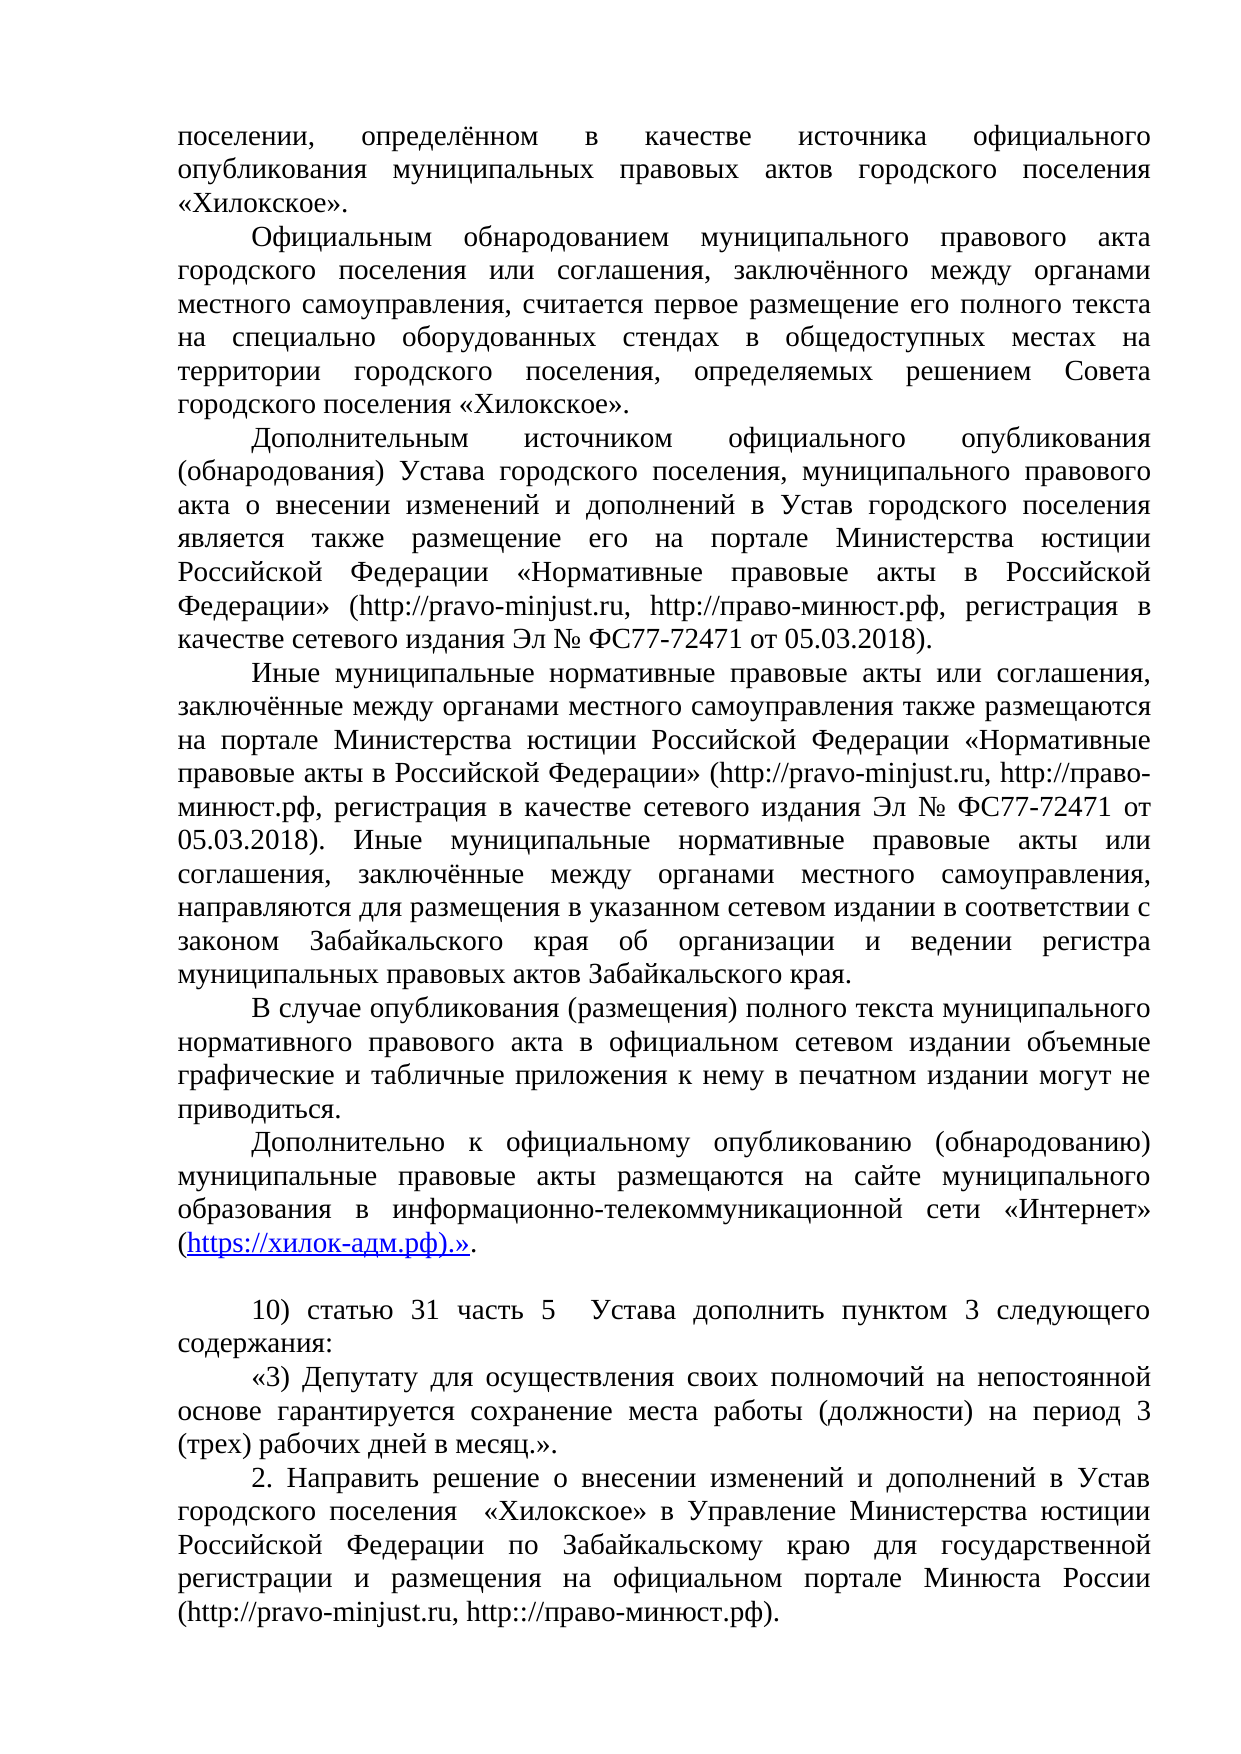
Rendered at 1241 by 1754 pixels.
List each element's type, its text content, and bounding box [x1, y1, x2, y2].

text Дополнительно к официальному опубликованию (обнародованию) муниципальные правовые акты размещаются на сайте муниципального образования в информационно-телекоммуникационной сети «Интернет» (https://хилок-адм.рф).». [177, 1124, 1152, 1258]
text В случае опубликования (размещения) полного текста муниципального нормативного правового акта в официальном сетевом издании объемные графические и табличные приложения к нему в печатном издании могут не приводиться. [177, 990, 1152, 1124]
text Дополнительным источником официального опубликования (обнародования) Устава городского поселения, муниципального правового акта о внесении изменений и дополнений в Устав городского поселения является также размещение его на портале Министерства юстиции Российской Федерации «Нормативные правовые акты в Российской Федерации» (http://pravo-minjust.ru, http://право-минюст.рф, регистрация в качестве сетевого издания Эл № ФС77-72471 от 05.03.2018). [177, 420, 1152, 655]
text 2. Направить решение о внесении изменений и дополнений в Устав городского поселения «Хилокское» в Управление Министерства юстиции Российской Федерации по Забайкальскому краю для государственной регистрации и размещения на официальном портале Минюста России (http://pravo-minjust.ru, http:://право-минюст.рф). [177, 1460, 1152, 1627]
text «3) Депутату для осуществления своих полномочий на непостоянной основе гарантируется сохранение места работы (должности) на период 3 (трех) рабочих дней в месяц.». [177, 1359, 1152, 1460]
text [177, 118, 1152, 219]
text Официальным обнародованием муниципального правового акта городского поселения или соглашения, заключённого между органами местного самоуправления, считается первое размещение его полного текста на специально оборудованных стендах в общедоступных местах на территории городского поселения, определяемых решением Совета городского поселения «Хилокское». [177, 219, 1152, 420]
text Иные муниципальные нормативные правовые акты или соглашения, заключённые между органами местного самоуправления также размещаются на портале Министерства юстиции Российской Федерации «Нормативные правовые акты в Российской Федерации» (http://pravo-minjust.ru, http://право-минюст.рф, регистрация в качестве сетевого издания Эл № ФС77-72471 от 05.03.2018). Иные муниципальные нормативные правовые акты или соглашения, заключённые между органами местного самоуправления, направляются для размещения в указанном сетевом издании в соответствии с законом Забайкальского края об организации и ведении регистра муниципальных правовых актов Забайкальского края. [177, 655, 1152, 990]
text 10) статью 31 часть 5 Устава дополнить пунктом 3 следующего содержания: [177, 1292, 1152, 1359]
